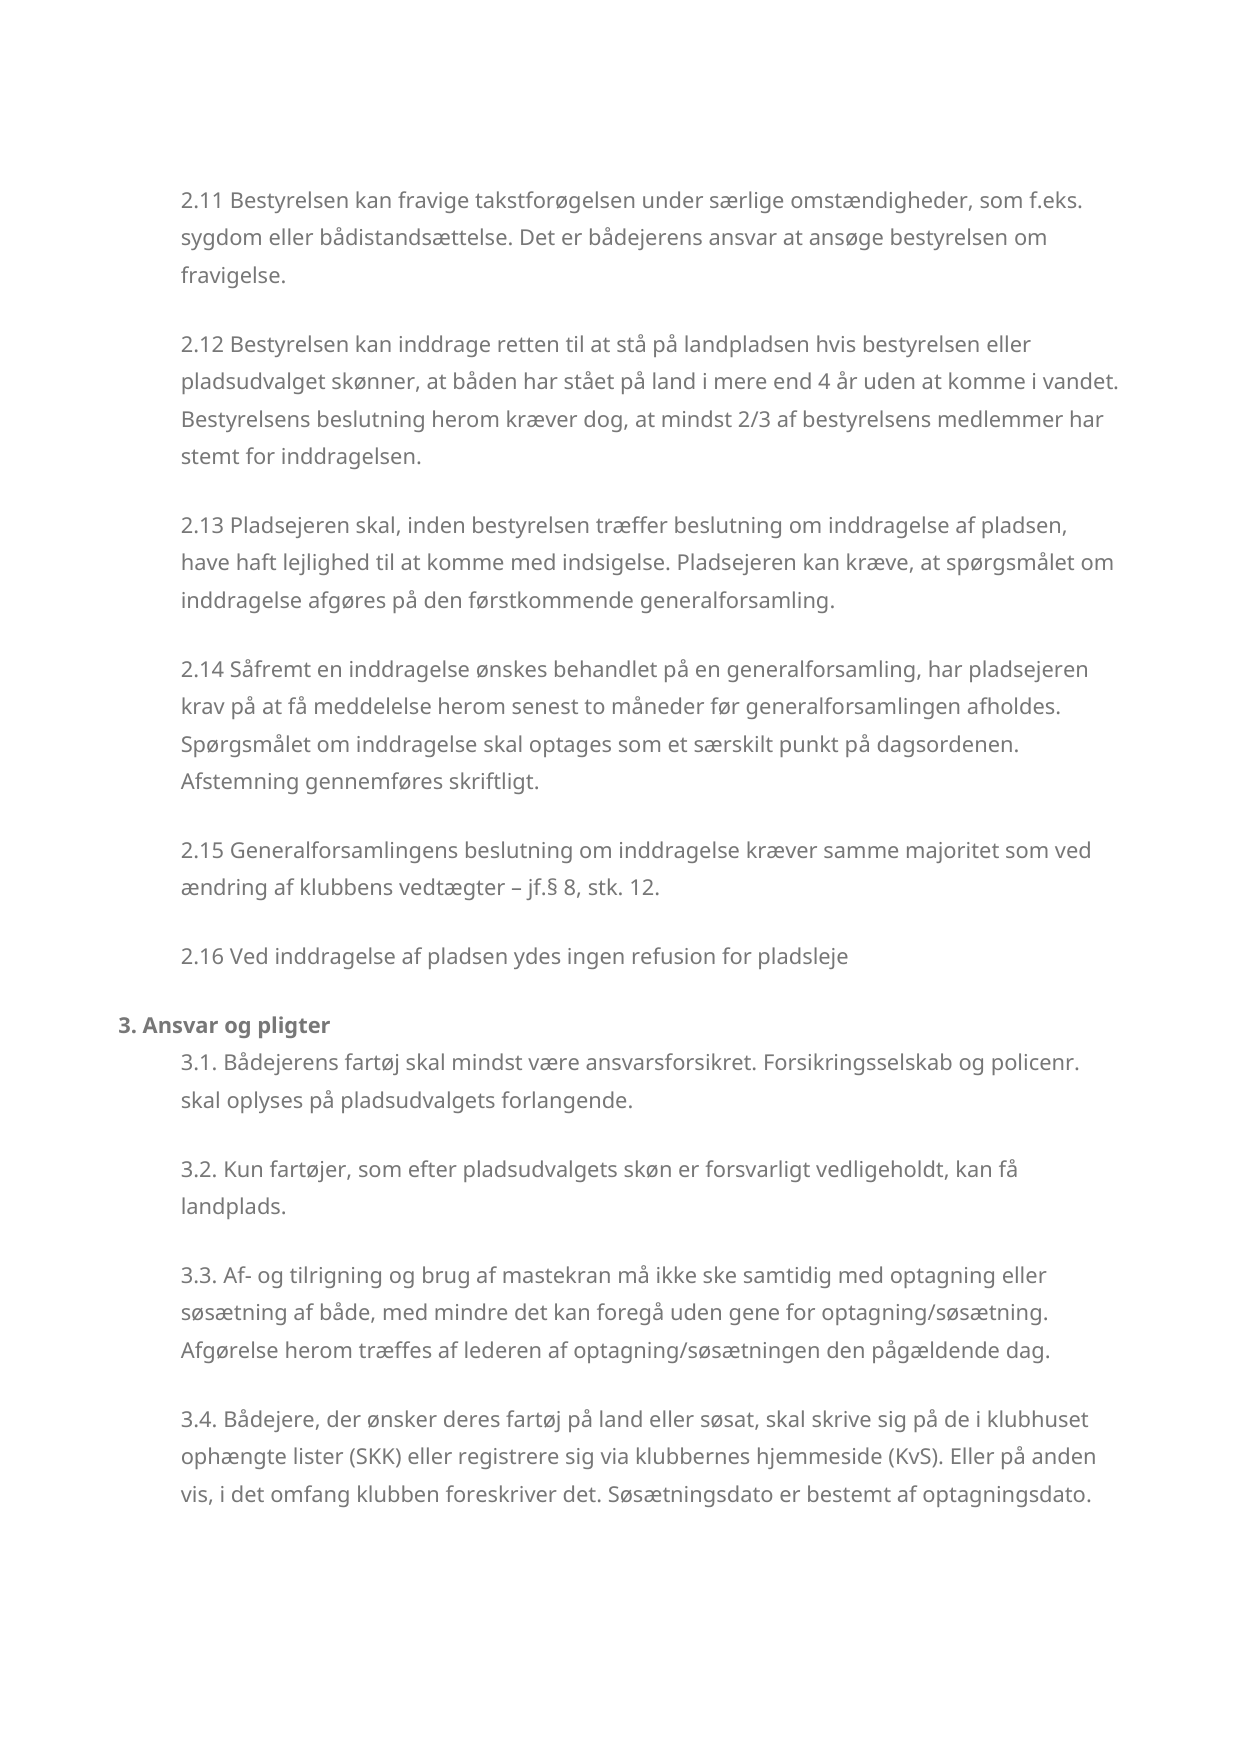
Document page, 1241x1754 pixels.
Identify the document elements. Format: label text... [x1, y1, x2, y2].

text 2.14 Såfremt en inddragelse ønskes behandlet på en generalforsamling, har pladsejeren krav på at få meddelelse herom senest to måneder før generalforsamlingen afholdes. Spørgsmålet om inddragelse skal optages som et særskilt punkt på dagsordenen. Afstemning gennemføres skriftligt. [181, 646, 1122, 796]
text 2.12 Bestyrelsen kan inddrage retten til at stå på landpladsen hvis bestyrelsen eller pladsudvalget skønner, at båden har stået på land i mere end 4 år uden at komme i vandet. Bestyrelsens beslutning herom kræver dog, at mindst 2/3 af bestyrelsens medlemmer har stemt for inddragelsen. [181, 321, 1122, 471]
text 2.13 Pladsejeren skal, inden bestyrelsen træffer beslutning om inddragelse af pladsen, have haft lejlighed til at komme med indsigelse. Pladsejeren kan kræve, at spørgsmålet om inddragelse afgøres på den førstkommende generalforsamling. [181, 502, 1122, 615]
text 2.16 Ved inddragelse af pladsen ydes ingen refusion for pladsleje [181, 933, 1122, 971]
text 3.1. Bådejerens fartøj skal mindst være ansvarsforsikret. Forsikringsselskab og policenr. skal oplyses på pladsudvalgets forlangende. [181, 1040, 1122, 1115]
text 2.11 Bestyrelsen kan fravige takstforøgelsen under særlige omstændigheder, som f.eks. sygdom eller bådistandsættelse. Det er bådejerens ansvar at ansøge bestyrelsen om fravigelse. [181, 177, 1122, 290]
text 3.2. Kun fartøjer, som efter pladsudvalgets skøn er forsvarligt vedligeholdt, kan få landplads. [181, 1146, 1122, 1221]
text 3.3. Af- og tilrigning og brug af mastekran må ikke ske samtidig med optagning eller søsætning af både, med mindre det kan foregå uden gene for optagning/søsætning. Afgørelse herom træffes af lederen af optagning/søsætningen den pågældende dag. [181, 1252, 1122, 1365]
text 2.15 Generalforsamlingens beslutning om inddragelse kræver samme majoritet som ved ændring af klubbens vedtægter – jf.§ 8, stk. 12. [181, 827, 1122, 902]
text 3. Ansvar og pligter [118, 1002, 1122, 1040]
text 3.4. Bådejere, der ønsker deres fartøj på land eller søsat, skal skrive sig på de i klubhuset ophængte lister (SKK) eller registrere sig via klubbernes hjemmeside (KvS). Eller på anden vis, i det omfang klubben foreskriver det. Søsætningsdato er bestemt af optagningsdato. [181, 1396, 1122, 1508]
